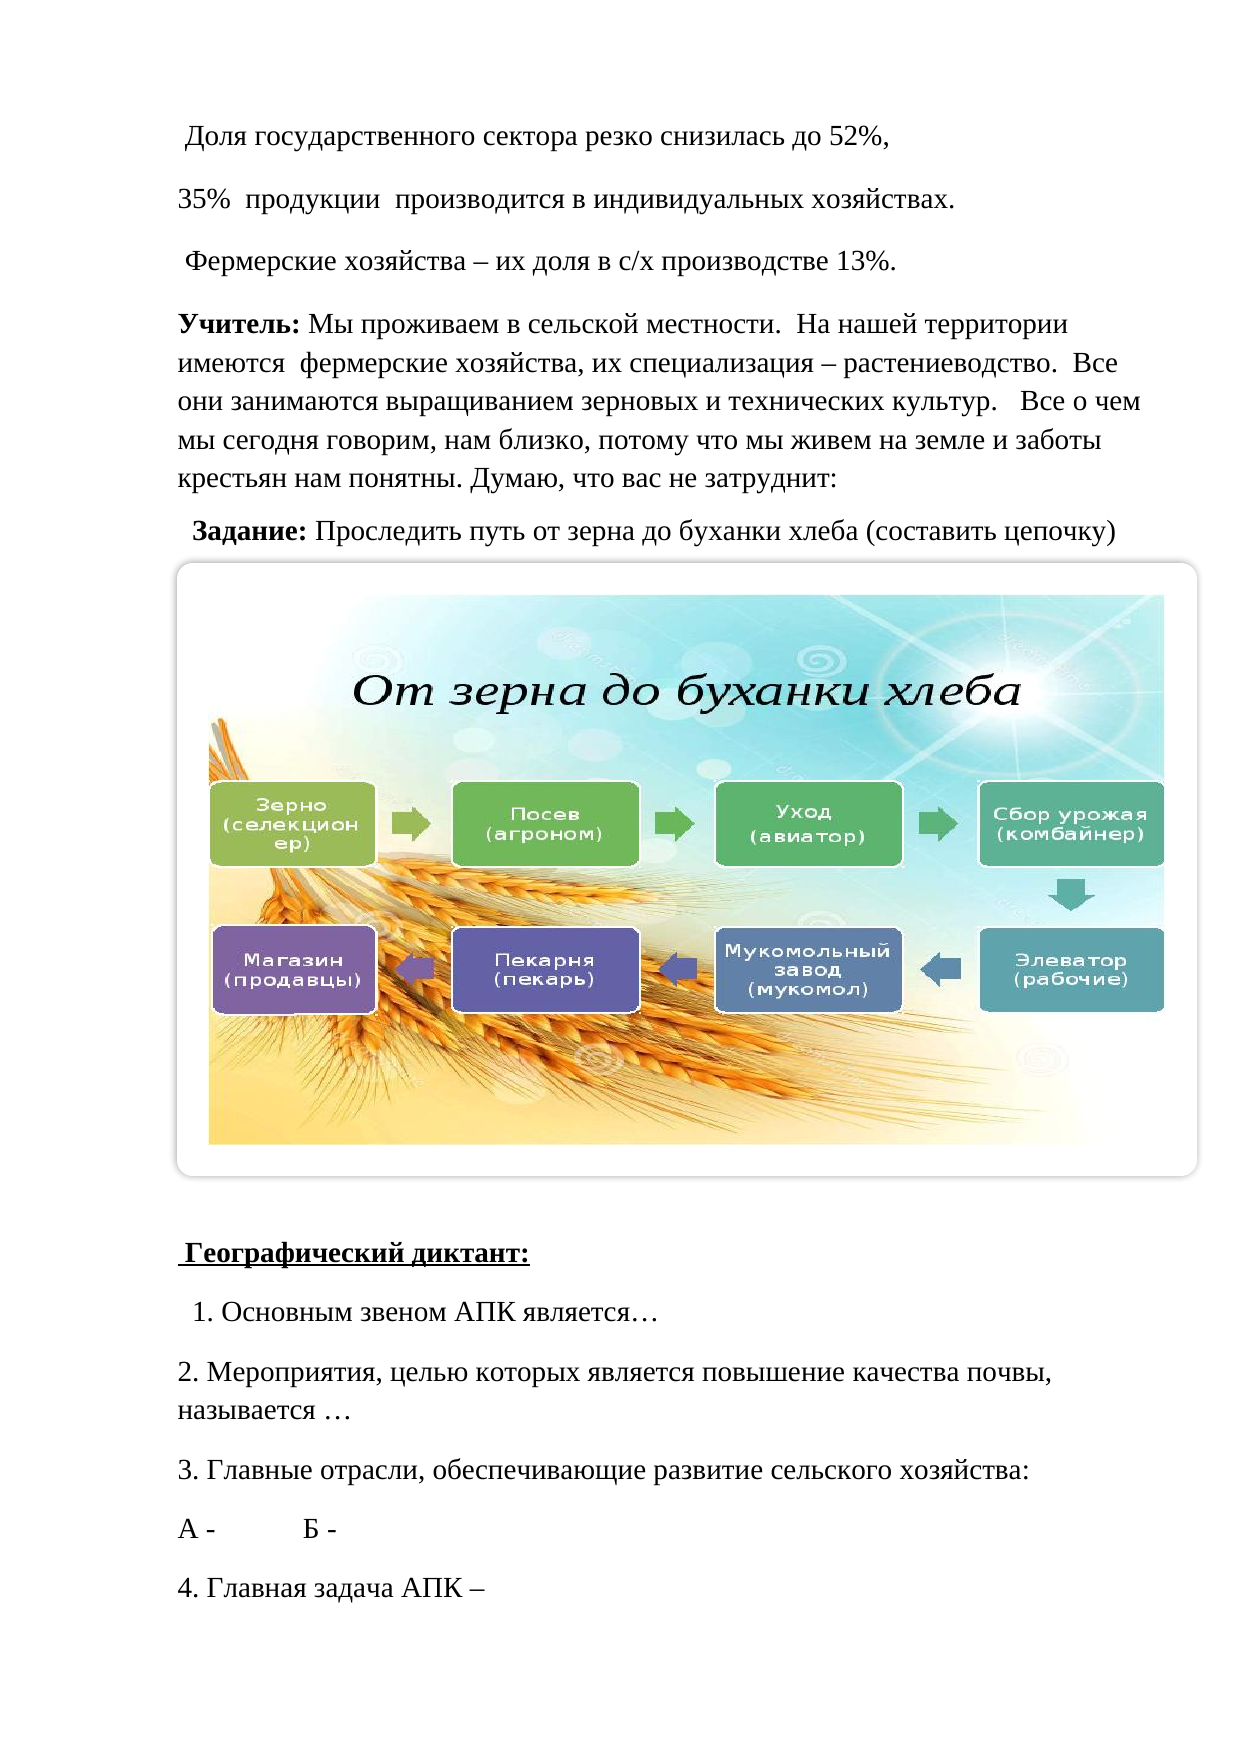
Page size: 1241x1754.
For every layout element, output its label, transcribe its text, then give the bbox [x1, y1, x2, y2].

text 35% продукции производится в индивидуальных хозяйствах. [177, 181, 1152, 214]
text 2. Мероприятия, целью которых является повышение качества почвы, называется … [177, 1354, 1152, 1426]
text Фермерские хозяйства – их доля в с/х производстве 13%. [177, 243, 1152, 277]
text Задание: Проследить путь от зерна до буханки хлеба (составить цепочку) [184, 513, 1152, 547]
text 3. Главные отрасли, обеспечивающие развитие сельского хозяйства: [177, 1452, 1152, 1485]
text Географический диктант: [177, 1235, 1152, 1269]
picture [208, 594, 1165, 1145]
text 1. Основным звеном АПК является… [177, 1294, 1152, 1328]
text Учитель: Мы проживаем в сельской местности. На нашей территории имеются фермерские хозяйства, их специализация – растениеводство. Все они занимаются выращиванием зерновых и технических культур. Все о чем мы сегодня говорим, нам близко, потому что мы живем на земле и заботы крестьян нам понятны. Думаю, что вас не затруднит: [177, 306, 1152, 494]
text Доля государственного сектора резко снизилась до 52%, [177, 118, 1152, 152]
text 4. Главная задача АПК – [177, 1571, 1152, 1604]
text А - Б - [177, 1511, 1152, 1545]
